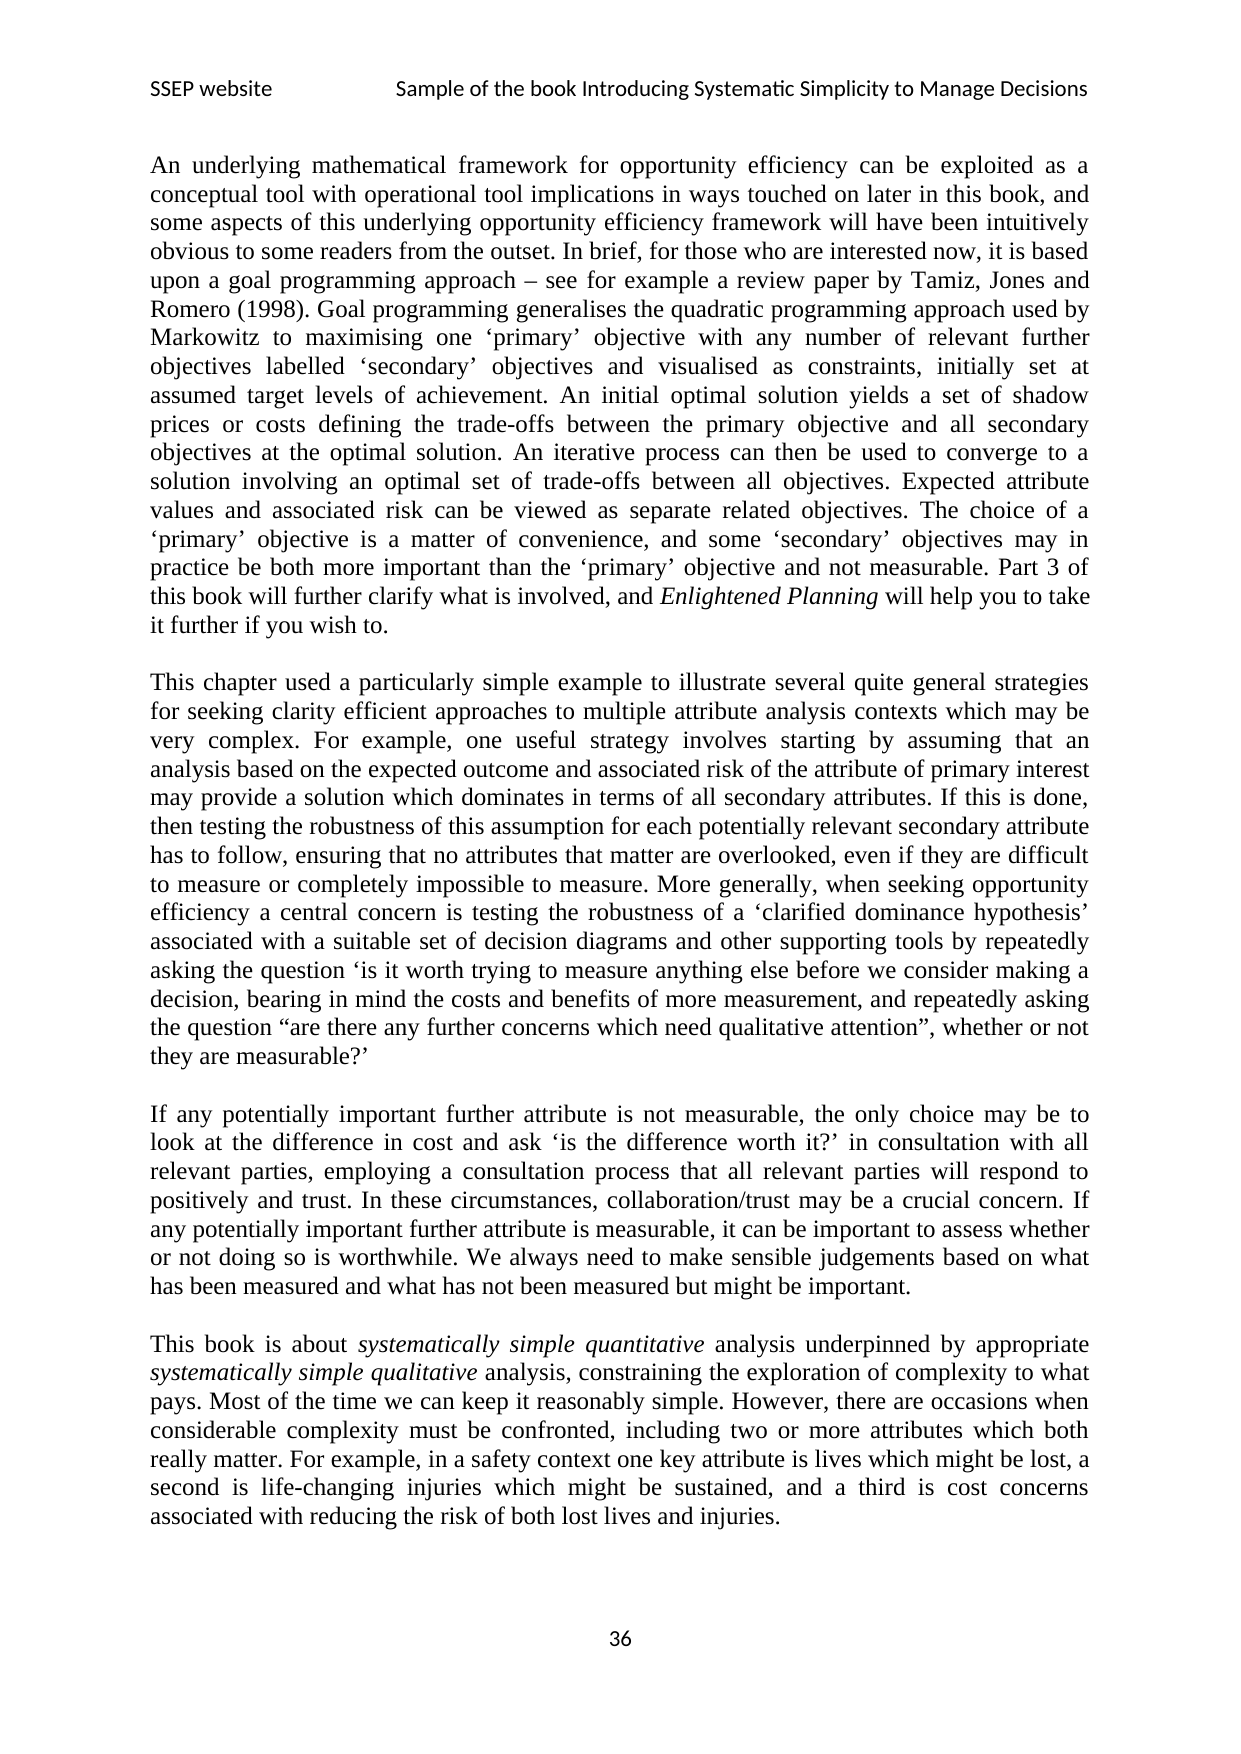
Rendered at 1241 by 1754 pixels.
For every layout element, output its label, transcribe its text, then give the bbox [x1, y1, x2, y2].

text This book is about systematically simple quantitative analysis underpinned by appropriate systematically simple qualitative analysis, constraining the exploration of complexity to what pays. Most of the time we can keep it reasonably simple. However, there are occasions when considerable complexity must be confronted, including two or more attributes which both really matter. For example, in a safety context one key attribute is lives which might be lost, a second is life-changing injuries which might be sustained, and a third is cost concerns associated with reducing the risk of both lost lives and injuries. [150, 1329, 1090, 1530]
text This chapter used a particularly simple example to illustrate several quite general strategies for seeking clarity efficient approaches to multiple attribute analysis contexts which may be very complex. For example, one useful strategy involves starting by assuming that an analysis based on the expected outcome and associated risk of the attribute of primary interest may provide a solution which dominates in terms of all secondary attributes. If this is done, then testing the robustness of this assumption for each potentially relevant secondary attribute has to follow, ensuring that no attributes that matter are overlooked, even if they are difficult to measure or completely impossible to measure. More generally, when seeking opportunity efficiency a central concern is testing the robustness of a ‘clarified dominance hypothesis’ associated with a suitable set of decision diagrams and other supporting tools by repeatedly asking the question ‘is it worth trying to measure anything else before we consider making a decision, bearing in mind the costs and benefits of more measurement, and repeatedly asking the question “are there any further concerns which need qualitative attention”, whether or not they are measurable?’ [150, 667, 1090, 1070]
text An underlying mathematical framework for opportunity efficiency can be exploited as a conceptual tool with operational tool implications in ways touched on later in this book, and some aspects of this underlying opportunity efficiency framework will have been intuitively obvious to some readers from the outset. In brief, for those who are interested now, it is based upon a goal programming approach – see for example a review paper by Tamiz, Jones and Romero (1998). Goal programming generalises the quadratic programming approach used by Markowitz to maximising one ‘primary’ objective with any number of relevant further objectives labelled ‘secondary’ objectives and visualised as constraints, initially set at assumed target levels of achievement. An initial optimal solution yields a set of shadow prices or costs defining the trade-offs between the primary objective and all secondary objectives at the optimal solution. An iterative process can then be used to converge to a solution involving an optimal set of trade-offs between all objectives. Expected attribute values and associated risk can be viewed as separate related objectives. The choice of a ‘primary’ objective is a matter of convenience, and some ‘secondary’ objectives may in practice be both more important than the ‘primary’ objective and not measurable. Part 3 of this book will further clarify what is involved, and Enlightened Planning will help you to take it further if you wish to. [150, 150, 1090, 639]
text If any potentially important further attribute is not measurable, the only choice may be to look at the difference in cost and ask ‘is the difference worth it?’ in consultation with all relevant parties, employing a consultation process that all relevant parties will respond to positively and trust. In these circumstances, collaboration/trust may be a crucial concern. If any potentially important further attribute is measurable, it can be important to assess whether or not doing so is worthwhile. We always need to make sensible judgements based on what has been measured and what has not been measured but might be important. [150, 1099, 1090, 1300]
